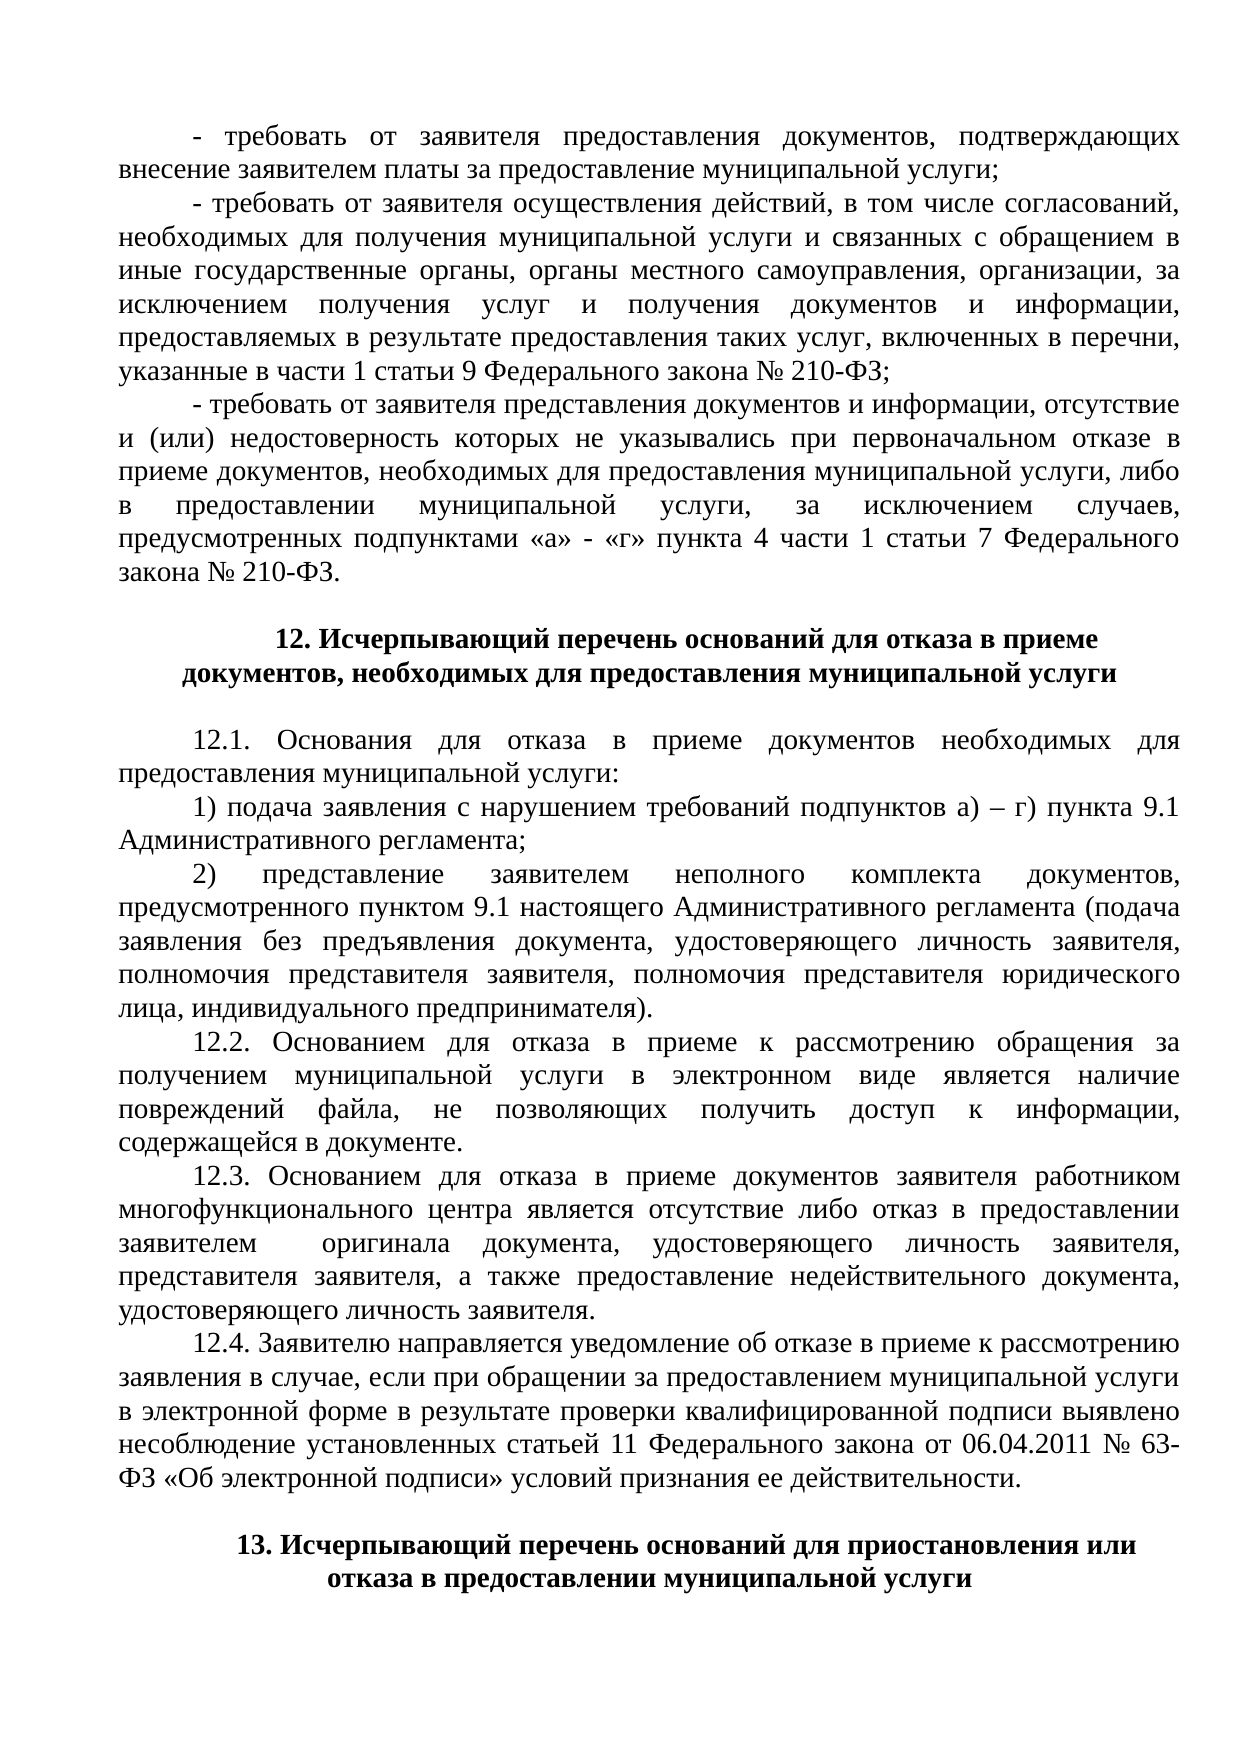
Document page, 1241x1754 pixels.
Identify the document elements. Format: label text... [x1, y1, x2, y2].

text - требовать от заявителя представления документов и информации, отсутствие и (или) недостоверность которых не указывались при первоначальном отказе в приеме документов, необходимых для предоставления муниципальной услуги, либо в предоставлении муниципальной услуги, за исключением случаев, предусмотренных подпунктами «а» - «г» пункта 4 части 1 статьи 7 Федерального закона № 210-ФЗ. [118, 386, 1181, 588]
text - требовать от заявителя осуществления действий, в том числе согласований, необходимых для получения муниципальной услуги и связанных с обращением в иные государственные органы, органы местного самоуправления, организации, за исключением получения услуг и получения документов и информации, предоставляемых в результате предоставления таких услуг, включенных в перечни, указанные в части 1 статьи 9 Федерального закона № 210-ФЗ; [118, 185, 1181, 386]
text 12.3. Основанием для отказа в приеме документов заявителя работником многофункционального центра является отсутствие либо отказ в предоставлении заявителем оригинала документа, удостоверяющего личность заявителя, представителя заявителя, а также предоставление недействительного документа, удостоверяющего личность заявителя. [118, 1158, 1181, 1326]
text 12.2. Основанием для отказа в приеме к рассмотрению обращения за получением муниципальной услуги в электронном виде является наличие повреждений файла, не позволяющих получить доступ к информации, содержащейся в документе. [118, 1024, 1181, 1158]
text - требовать от заявителя предоставления документов, подтверждающих внесение заявителем платы за предоставление муниципальной услуги; [118, 118, 1181, 185]
text 13. Исчерпывающий перечень оснований для приостановления или отказа в предоставлении муниципальной услуги [118, 1527, 1181, 1594]
text 2) представление заявителем неполного комплекта документов, предусмотренного пунктом 9.1 настоящего Административного регламента (подача заявления без предъявления документа, удостоверяющего личность заявителя, полномочия представителя заявителя, полномочия представителя юридического лица, индивидуального предпринимателя). [118, 856, 1181, 1024]
text 12. Исчерпывающий перечень оснований для отказа в приеме документов, необходимых для предоставления муниципальной услуги [118, 621, 1181, 688]
text 12.4. Заявителю направляется уведомление об отказе в приеме к рассмотрению заявления в случае, если при обращении за предоставлением муниципальной услуги в электронной форме в результате проверки квалифицированной подписи выявлено несоблюдение установленных статьей 11 Федерального закона от 06.04.2011 № 63-ФЗ «Об электронной подписи» условий признания ее действительности. [118, 1326, 1181, 1493]
text 1) подача заявления с нарушением требований подпунктов а) – г) пункта 9.1 Административного регламента; [118, 789, 1181, 856]
text 12.1. Основания для отказа в приеме документов необходимых для предоставления муниципальной услуги: [118, 722, 1181, 789]
